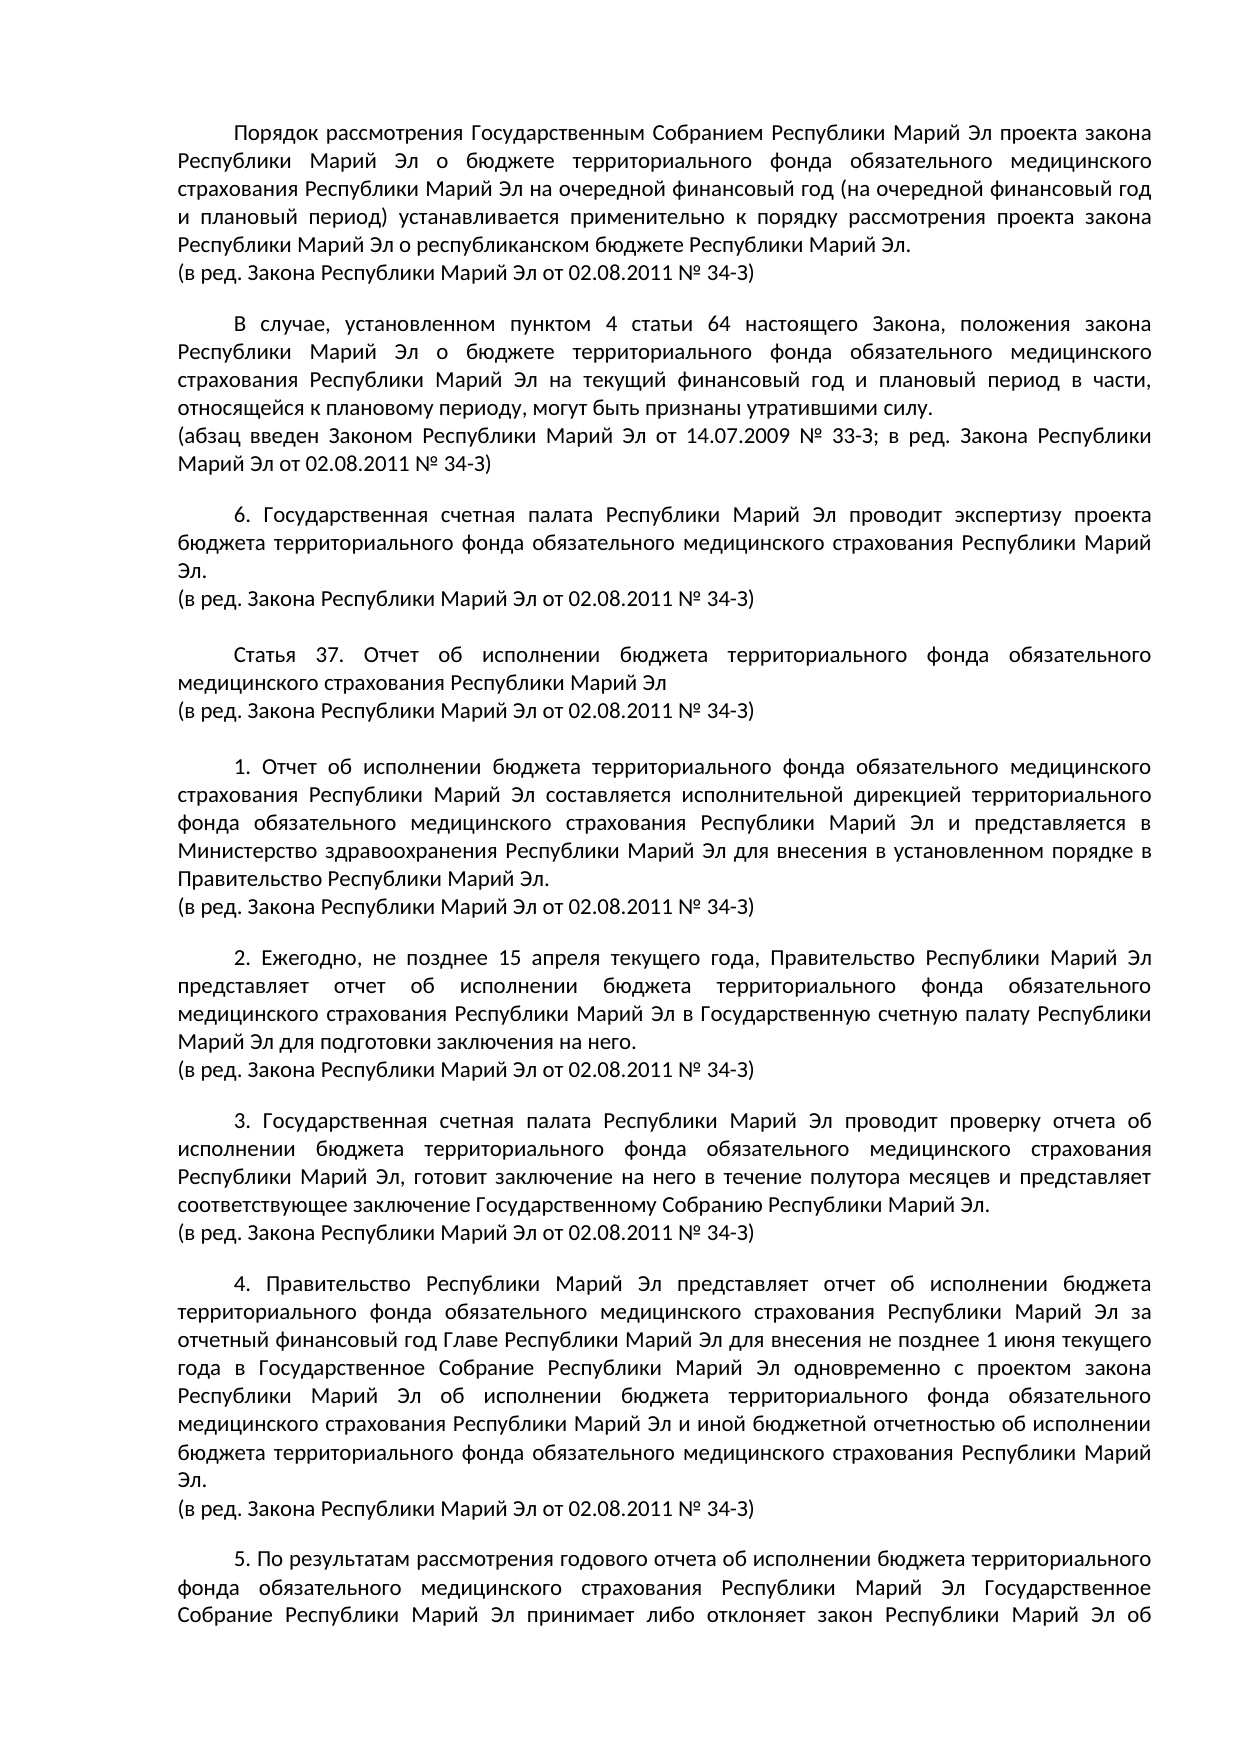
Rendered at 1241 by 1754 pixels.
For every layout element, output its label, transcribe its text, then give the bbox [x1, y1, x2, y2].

text Порядок рассмотрения Государственным Собранием Республики Марий Эл проекта закона Республики Марий Эл о бюджете территориального фонда обязательного медицинского страхования Республики Марий Эл на очередной финансовый год (на очередной финансовый год и плановый период) устанавливается применительно к порядку рассмотрения проекта закона Республики Марий Эл о республиканском бюджете Республики Марий Эл. [177, 118, 1152, 258]
text Статья 37. Отчет об исполнении бюджета территориального фонда обязательного медицинского страхования Республики Марий Эл [177, 640, 1152, 696]
text (абзац введен Законом Республики Марий Эл от 14.07.2009 № 33-З; в ред. Закона Республики Марий Эл от 02.08.2011 № 34-З) [177, 421, 1152, 477]
text В случае, установленном пунктом 4 статьи 64 настоящего Закона, положения закона Республики Марий Эл о бюджете территориального фонда обязательного медицинского страхования Республики Марий Эл на текущий финансовый год и плановый период в части, относящейся к плановому периоду, могут быть признаны утратившими силу. [177, 309, 1152, 421]
text (в ред. Закона Республики Марий Эл от 02.08.2011 № 34-З) [177, 1494, 1152, 1522]
text 6. Государственная счетная палата Республики Марий Эл проводит экспертизу проекта бюджета территориального фонда обязательного медицинского страхования Республики Марий Эл. [177, 500, 1152, 584]
text (в ред. Закона Республики Марий Эл от 02.08.2011 № 34-З) [177, 1056, 1152, 1083]
text (в ред. Закона Республики Марий Эл от 02.08.2011 № 34-З) [177, 1218, 1152, 1247]
text 2. Ежегодно, не позднее 15 апреля текущего года, Правительство Республики Марий Эл представляет отчет об исполнении бюджета территориального фонда обязательного медицинского страхования Республики Марий Эл в Государственную счетную палату Республики Марий Эл для подготовки заключения на него. [177, 943, 1152, 1056]
text (в ред. Закона Республики Марий Эл от 02.08.2011 № 34-З) [177, 584, 1152, 612]
text (в ред. Закона Республики Марий Эл от 02.08.2011 № 34-З) [177, 696, 1152, 724]
text (в ред. Закона Республики Марий Эл от 02.08.2011 № 34-З) [177, 892, 1152, 921]
text 4. Правительство Республики Марий Эл представляет отчет об исполнении бюджета территориального фонда обязательного медицинского страхования Республики Марий Эл за отчетный финансовый год Главе Республики Марий Эл для внесения не позднее 1 июня текущего года в Государственное Собрание Республики Марий Эл одновременно с проектом закона Республики Марий Эл об исполнении бюджета территориального фонда обязательного медицинского страхования Республики Марий Эл и иной бюджетной отчетностью об исполнении бюджета территориального фонда обязательного медицинского страхования Республики Марий Эл. [177, 1269, 1152, 1494]
text 1. Отчет об исполнении бюджета территориального фонда обязательного медицинского страхования Республики Марий Эл составляется исполнительной дирекцией территориального фонда обязательного медицинского страхования Республики Марий Эл и представляется в Министерство здравоохранения Республики Марий Эл для внесения в установленном порядке в Правительство Республики Марий Эл. [177, 752, 1152, 892]
text (в ред. Закона Республики Марий Эл от 02.08.2011 № 34-З) [177, 258, 1152, 286]
text 3. Государственная счетная палата Республики Марий Эл проводит проверку отчета об исполнении бюджета территориального фонда обязательного медицинского страхования Республики Марий Эл, готовит заключение на него в течение полутора месяцев и представляет соответствующее заключение Государственному Собранию Республики Марий Эл. [177, 1106, 1152, 1218]
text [177, 1544, 1152, 1629]
